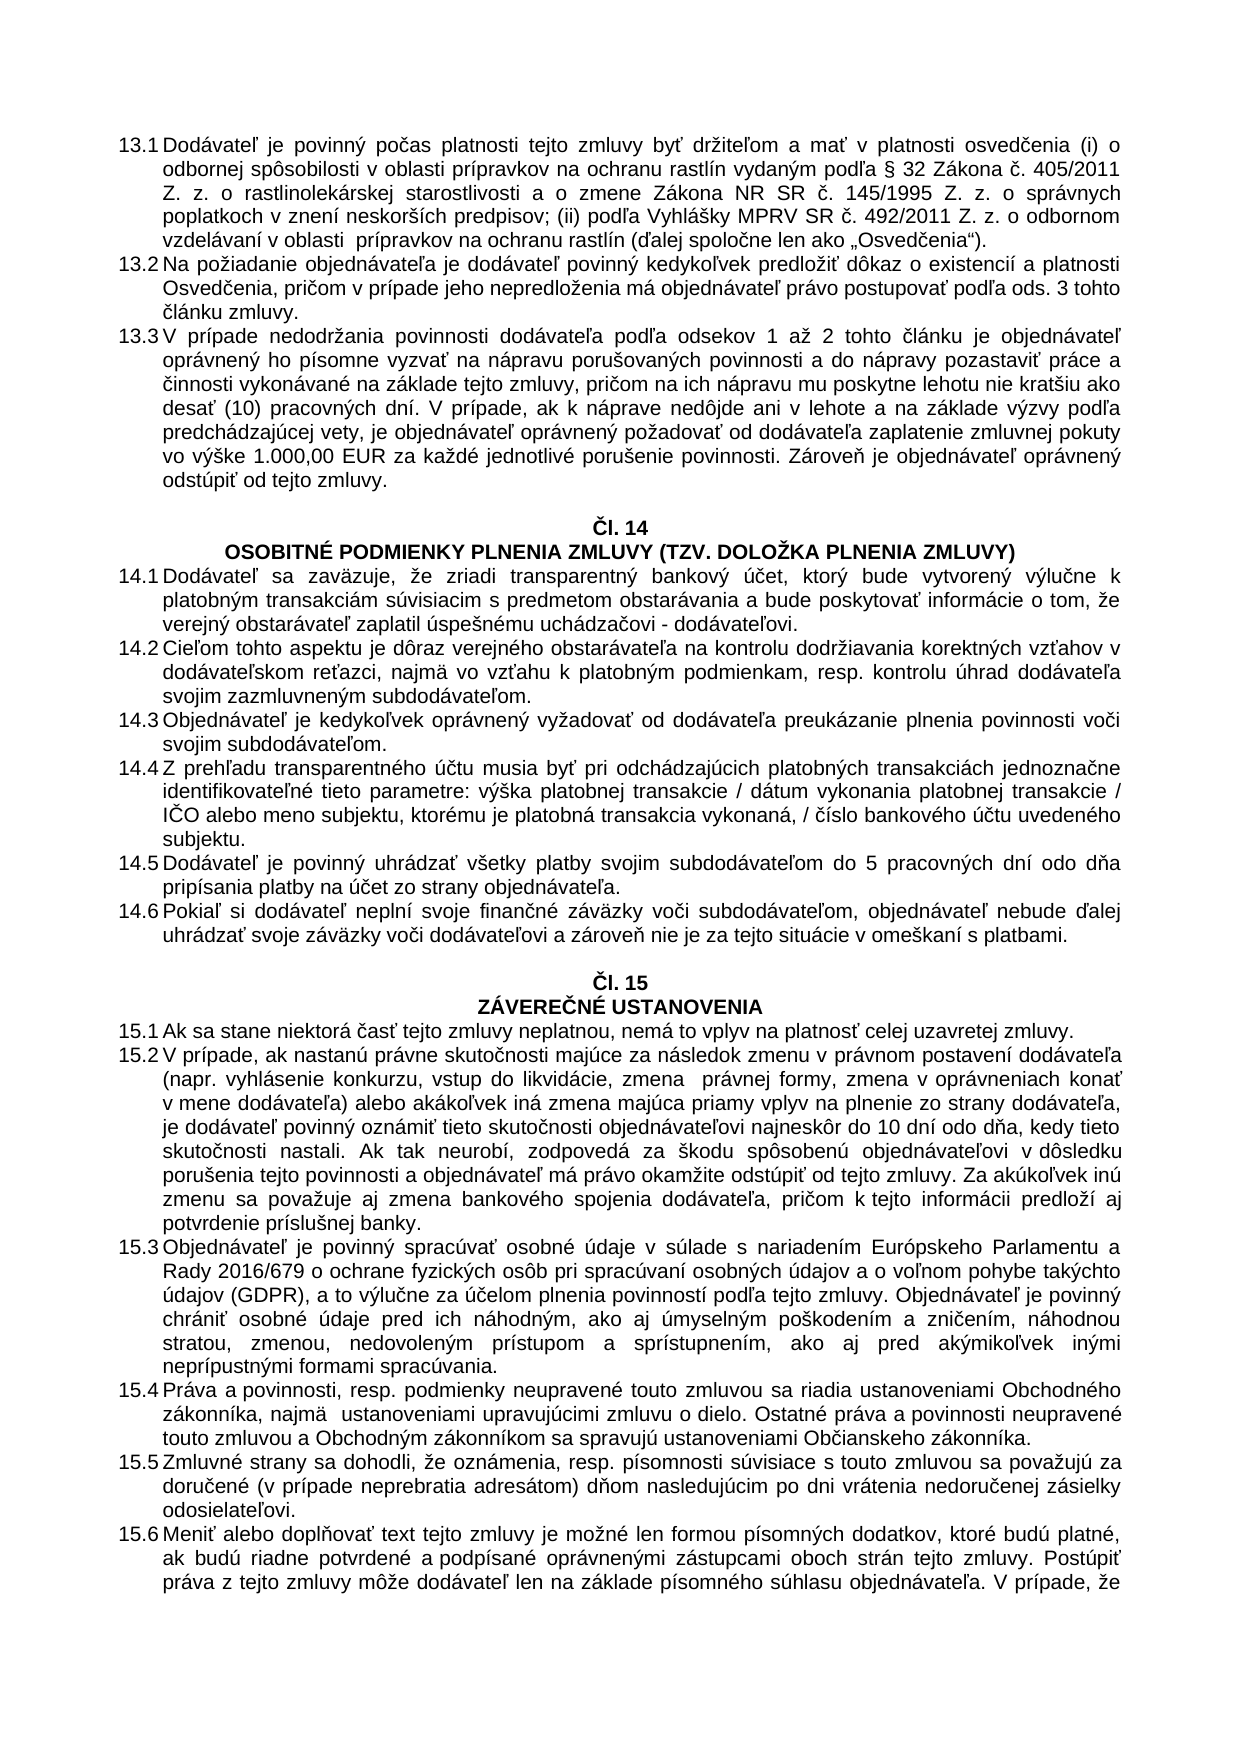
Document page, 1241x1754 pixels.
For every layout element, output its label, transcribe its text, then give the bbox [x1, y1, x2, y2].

list Z prehľadu transparentného účtu musia byť pri odchádzajúcich platobných transakciách jednoznačne identifikovateľné tieto parametre: výška platobnej transakcie / dátum vykonania platobnej transakcie / IČO alebo meno subjektu, ktorému je platobná transakcia vykonaná, / číslo bankového účtu uvedeného subjektu. [118, 755, 1122, 851]
text ZÁVEREČNÉ USTANOVENIA [118, 995, 1122, 1019]
list Dodávateľ je povinný počas platnosti tejto zmluvy byť držiteľom a mať v platnosti osvedčenia (i) o odbornej spôsobilosti v oblasti prípravkov na ochranu rastlín vydaným podľa § 32 Zákona č. 405/2011 Z. z. o rastlinolekárskej starostlivosti a o zmene Zákona NR SR č. 145/1995 Z. z. o správnych poplatkoch v znení neskorších predpisov; (ii) podľa Vyhlášky MPRV SR č. 492/2011 Z. z. o odbornom vzdelávaní v oblasti prípravkov na ochranu rastlín (ďalej spoločne len ako „Osvedčenia“). [118, 132, 1122, 252]
list Objednávateľ je povinný spracúvať osobné údaje v súlade s nariadením Európskeho Parlamentu a Rady 2016/679 o ochrane fyzických osôb pri spracúvaní osobných údajov a o voľnom pohybe takýchto údajov (GDPR), a to výlučne za účelom plnenia povinností podľa tejto zmluvy. Objednávateľ je povinný chrániť osobné údaje pred ich náhodným, ako aj úmyselným poškodením a zničením, náhodnou stratou, zmenou, nedovoleným prístupom a sprístupnením, ako aj pred akýmikoľvek inými neprípustnými formami spracúvania. [118, 1234, 1122, 1378]
list Objednávateľ je kedykoľvek oprávnený vyžadovať od dodávateľa preukázanie plnenia povinnosti voči svojim subdodávateľom. [118, 707, 1122, 755]
list Zmluvné strany sa dohodli, že oznámenia, resp. písomnosti súvisiace s touto zmluvou sa považujú za doručené (v prípade neprebratia adresátom) dňom nasledujúcim po dni vrátenia nedoručenej zásielky odosielateľovi. [118, 1450, 1122, 1522]
list V prípade nedodržania povinnosti dodávateľa podľa odsekov 1 až 2 tohto článku je objednávateľ oprávnený ho písomne vyzvať na nápravu porušovaných povinnosti a do nápravy pozastaviť práce a činnosti vykonávané na základe tejto zmluvy, pričom na ich nápravu mu poskytne lehotu nie kratšiu ako desať (10) pracovných dní. V prípade, ak k náprave nedôjde ani v lehote a na základe výzvy podľa predchádzajúcej vety, je objednávateľ oprávnený požadovať od dodávateľa zaplatenie zmluvnej pokuty vo výške 1.000,00 EUR za každé jednotlivé porušenie povinnosti. Zároveň je objednávateľ oprávnený odstúpiť od tejto zmluvy. [118, 324, 1122, 492]
list V prípade, ak nastanú právne skutočnosti majúce za následok zmenu v právnom postavení dodávateľa (napr. vyhlásenie konkurzu, vstup do likvidácie, zmena právnej formy, zmena v oprávneniach konať v mene dodávateľa) alebo akákoľvek iná zmena majúca priamy vplyv na plnenie zo strany dodávateľa, je dodávateľ povinný oznámiť tieto skutočnosti objednávateľovi najneskôr do 10 dní odo dňa, kedy tieto skutočnosti nastali. Ak tak neurobí, zodpovedá za škodu spôsobenú objednávateľovi v dôsledku porušenia tejto povinnosti a objednávateľ má právo okamžite odstúpiť od tejto zmluvy. Za akúkoľvek inú zmenu sa považuje aj zmena bankového spojenia dodávateľa, pričom k tejto informácii predloží aj potvrdenie príslušnej banky. [118, 1043, 1122, 1234]
text Čl. 14 [118, 516, 1122, 540]
list Dodávateľ sa zaväzuje, že zriadi transparentný bankový účet, ktorý bude vytvorený výlučne k platobným transakciám súvisiacim s predmetom obstarávania a bude poskytovať informácie o tom, že verejný obstarávateľ zaplatil úspešnému uchádzačovi - dodávateľovi. [118, 564, 1122, 636]
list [118, 1522, 1122, 1594]
list Dodávateľ je povinný uhrádzať všetky platby svojim subdodávateľom do 5 pracovných dní odo dňa pripísania platby na účet zo strany objednávateľa. [118, 851, 1122, 899]
text Osobitné podmienky plnenia zmluvy (tzv. doložka plnenia zmluvy) [118, 540, 1122, 564]
list Práva a povinnosti, resp. podmienky neupravené touto zmluvou sa riadia ustanoveniami Obchodného zákonníka, najmä ustanoveniami upravujúcimi zmluvu o dielo. Ostatné práva a povinnosti neupravené touto zmluvou a Obchodným zákonníkom sa spravujú ustanoveniami Občianskeho zákonníka. [118, 1378, 1122, 1450]
list Ak sa stane niektorá časť tejto zmluvy neplatnou, nemá to vplyv na platnosť celej uzavretej zmluvy. [118, 1019, 1122, 1043]
list Na požiadanie objednávateľa je dodávateľ povinný kedykoľvek predložiť dôkaz o existencií a platnosti Osvedčenia, pričom v prípade jeho nepredloženia má objednávateľ právo postupovať podľa ods. 3 tohto článku zmluvy. [118, 252, 1122, 324]
list Cieľom tohto aspektu je dôraz verejného obstarávateľa na kontrolu dodržiavania korektných vzťahov v dodávateľskom reťazci, najmä vo vzťahu k platobným podmienkam, resp. kontrolu úhrad dodávateľa svojim zazmluvneným subdodávateľom. [118, 636, 1122, 707]
list Pokiaľ si dodávateľ neplní svoje finančné záväzky voči subdodávateľom, objednávateľ nebude ďalej uhrádzať svoje záväzky voči dodávateľovi a zároveň nie je za tejto situácie v omeškaní s platbami. [118, 899, 1122, 947]
text Čl. 15 [118, 971, 1122, 995]
